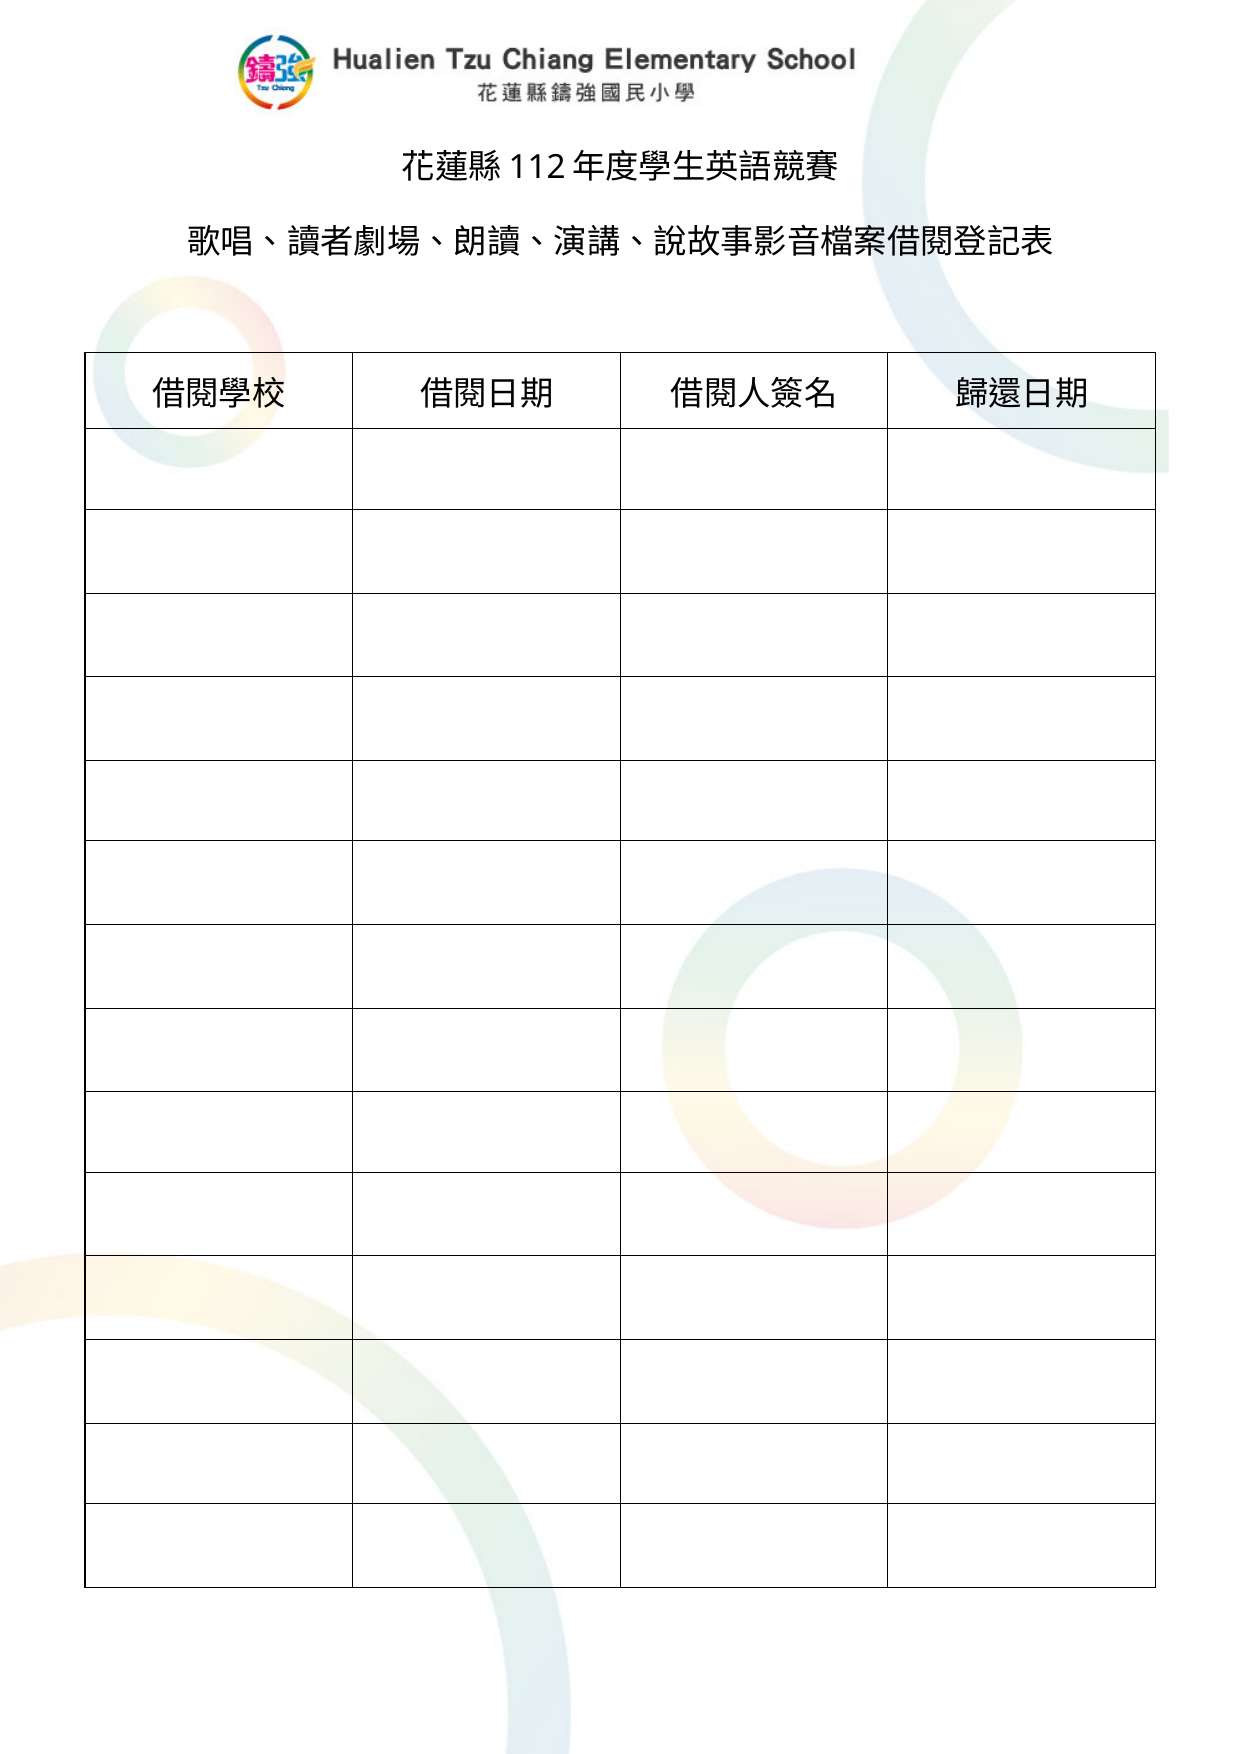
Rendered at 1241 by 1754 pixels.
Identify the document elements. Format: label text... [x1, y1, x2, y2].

table_cell [353, 1092, 620, 1172]
table_cell [353, 677, 620, 759]
table_cell [353, 761, 620, 840]
table_cell [888, 677, 1155, 759]
table_cell [888, 1009, 1155, 1091]
table_cell [888, 1092, 1155, 1172]
table_cell [888, 1256, 1155, 1339]
table_cell [353, 841, 620, 924]
table_cell [353, 594, 620, 676]
table_cell [888, 1424, 1155, 1503]
table_cell [621, 677, 887, 759]
table_cell [353, 1173, 620, 1255]
table_cell [86, 1424, 352, 1503]
table_cell [86, 1340, 352, 1422]
table_cell [86, 510, 352, 592]
table_cell [621, 841, 887, 924]
table_cell [353, 1256, 620, 1339]
table_cell [621, 1340, 887, 1422]
table_cell [353, 1504, 620, 1587]
table_cell [353, 429, 620, 509]
table_header 借閱人簽名 [621, 353, 887, 428]
table_cell [86, 1173, 352, 1255]
table_cell [621, 1173, 887, 1255]
picture [0, 0, 1169, 1754]
table_cell [888, 429, 1155, 509]
table_cell [621, 429, 887, 509]
table_cell [86, 841, 352, 924]
table_cell [86, 925, 352, 1007]
table_cell [888, 1173, 1155, 1255]
table_cell [888, 841, 1155, 924]
table_cell [86, 1256, 352, 1339]
table_cell [888, 1340, 1155, 1422]
text 花蓮縣112年度學生英語競賽 [118, 127, 1122, 202]
table_cell [621, 1504, 887, 1587]
table_cell [621, 1424, 887, 1503]
table_cell [888, 925, 1155, 1007]
table_cell [621, 925, 887, 1007]
table_cell [86, 1009, 352, 1091]
table_cell [888, 761, 1155, 840]
table_cell [86, 1092, 352, 1172]
table_cell [888, 1504, 1155, 1587]
table_cell [621, 761, 887, 840]
table_cell [353, 510, 620, 592]
table_cell [621, 1256, 887, 1339]
table_cell [353, 1340, 620, 1422]
table_cell [86, 1504, 352, 1587]
text 歌唱、讀者劇場、朗讀、演講、說故事影音檔案借閱登記表 [118, 202, 1122, 277]
table_cell [86, 594, 352, 676]
table_cell [621, 1092, 887, 1172]
table_cell [888, 594, 1155, 676]
table_cell [86, 761, 352, 840]
table_cell [86, 677, 352, 759]
table_header 歸還日期 [888, 353, 1155, 428]
table_cell [353, 925, 620, 1007]
table_header 借閱學校 [86, 353, 352, 428]
table_cell [353, 1009, 620, 1091]
table_cell [888, 510, 1155, 592]
table_cell [621, 510, 887, 592]
table_cell [86, 429, 352, 509]
table_cell [353, 1424, 620, 1503]
table_header 借閱日期 [353, 353, 620, 428]
table_cell [621, 1009, 887, 1091]
table_cell [621, 594, 887, 676]
